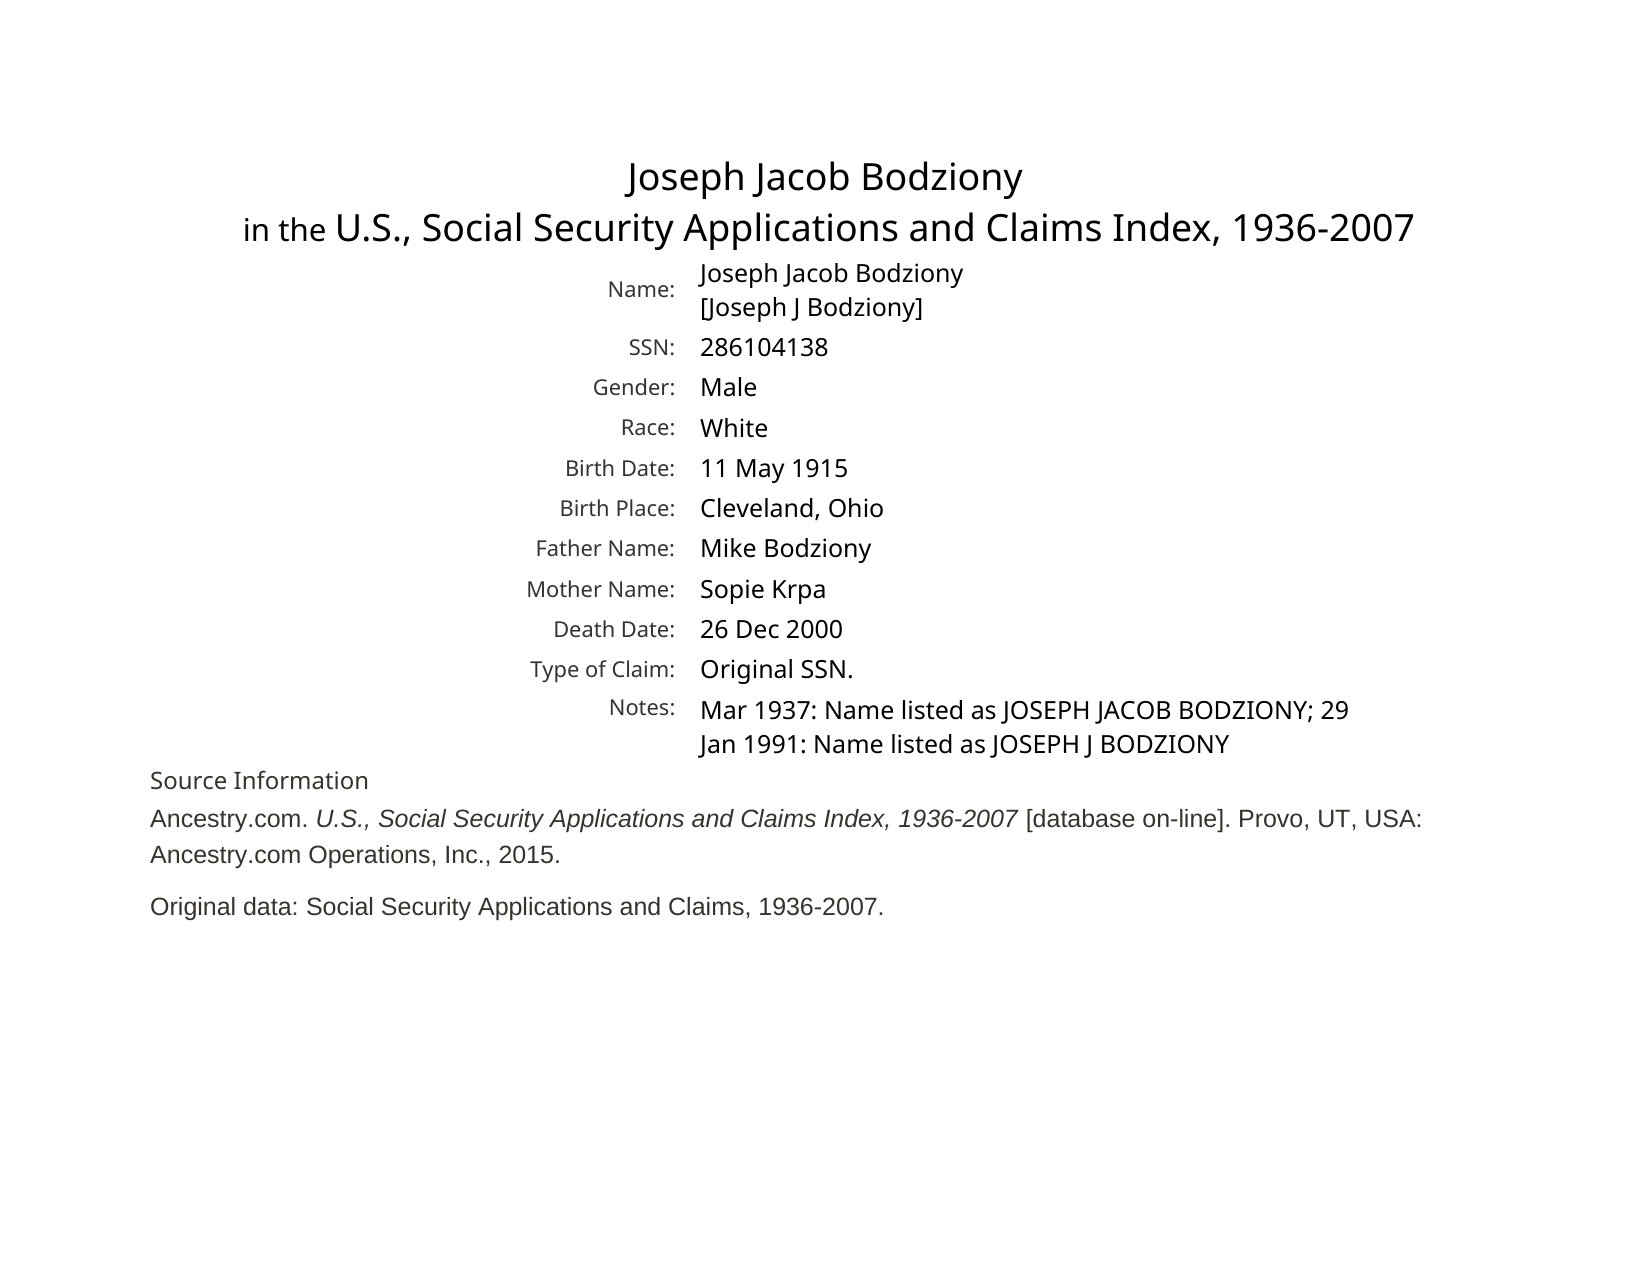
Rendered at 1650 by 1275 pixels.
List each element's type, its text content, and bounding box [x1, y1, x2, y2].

table_cell SSN: [150, 326, 687, 367]
table_cell 26 Dec 2000 [688, 609, 1400, 649]
text in the U.S., Social Security Applications and Claims Index, 1936-2007 [150, 201, 1500, 252]
table_cell White [688, 407, 1400, 447]
text Joseph Jacob Bodziony [150, 150, 1500, 201]
table_cell Mar 1937: Name listed as JOSEPH JACOB BODZIONY; 29 Jan 1991: Name listed as JOSEPH J BODZIONY [688, 689, 1400, 764]
table_cell Death Date: [150, 609, 687, 649]
table_cell Male [688, 367, 1400, 407]
table_cell Original SSN. [688, 649, 1400, 689]
table_cell Mother Name: [150, 568, 687, 609]
table_cell 286104138 [688, 326, 1400, 367]
table_cell Race: [150, 407, 687, 447]
table_cell Father Name: [150, 528, 687, 568]
table_cell Mike Bodziony [688, 528, 1400, 568]
text Original data: Social Security Applications and Claims, 1936-2007. [150, 884, 1500, 921]
table_cell Gender: [150, 367, 687, 407]
table_cell Birth Place: [150, 488, 687, 528]
table_cell Cleveland, Ohio [688, 488, 1400, 528]
table_cell Notes: [150, 689, 687, 764]
table_cell Sopie Krpa [688, 568, 1400, 609]
table_cell 11 May 1915 [688, 448, 1400, 488]
table_cell Birth Date: [150, 448, 687, 488]
text Ancestry.com. U.S., Social Security Applications and Claims Index, 1936-2007 [database on-line]. Provo, UT, USA: Ancestry.com Operations, Inc., 2015. [150, 796, 1500, 869]
table_cell Type of Claim: [150, 649, 687, 689]
text Source Information [150, 764, 1500, 796]
table_header Joseph Jacob Bodziony [Joseph J Bodziony] [688, 252, 1400, 326]
table_header Name: [150, 252, 687, 326]
